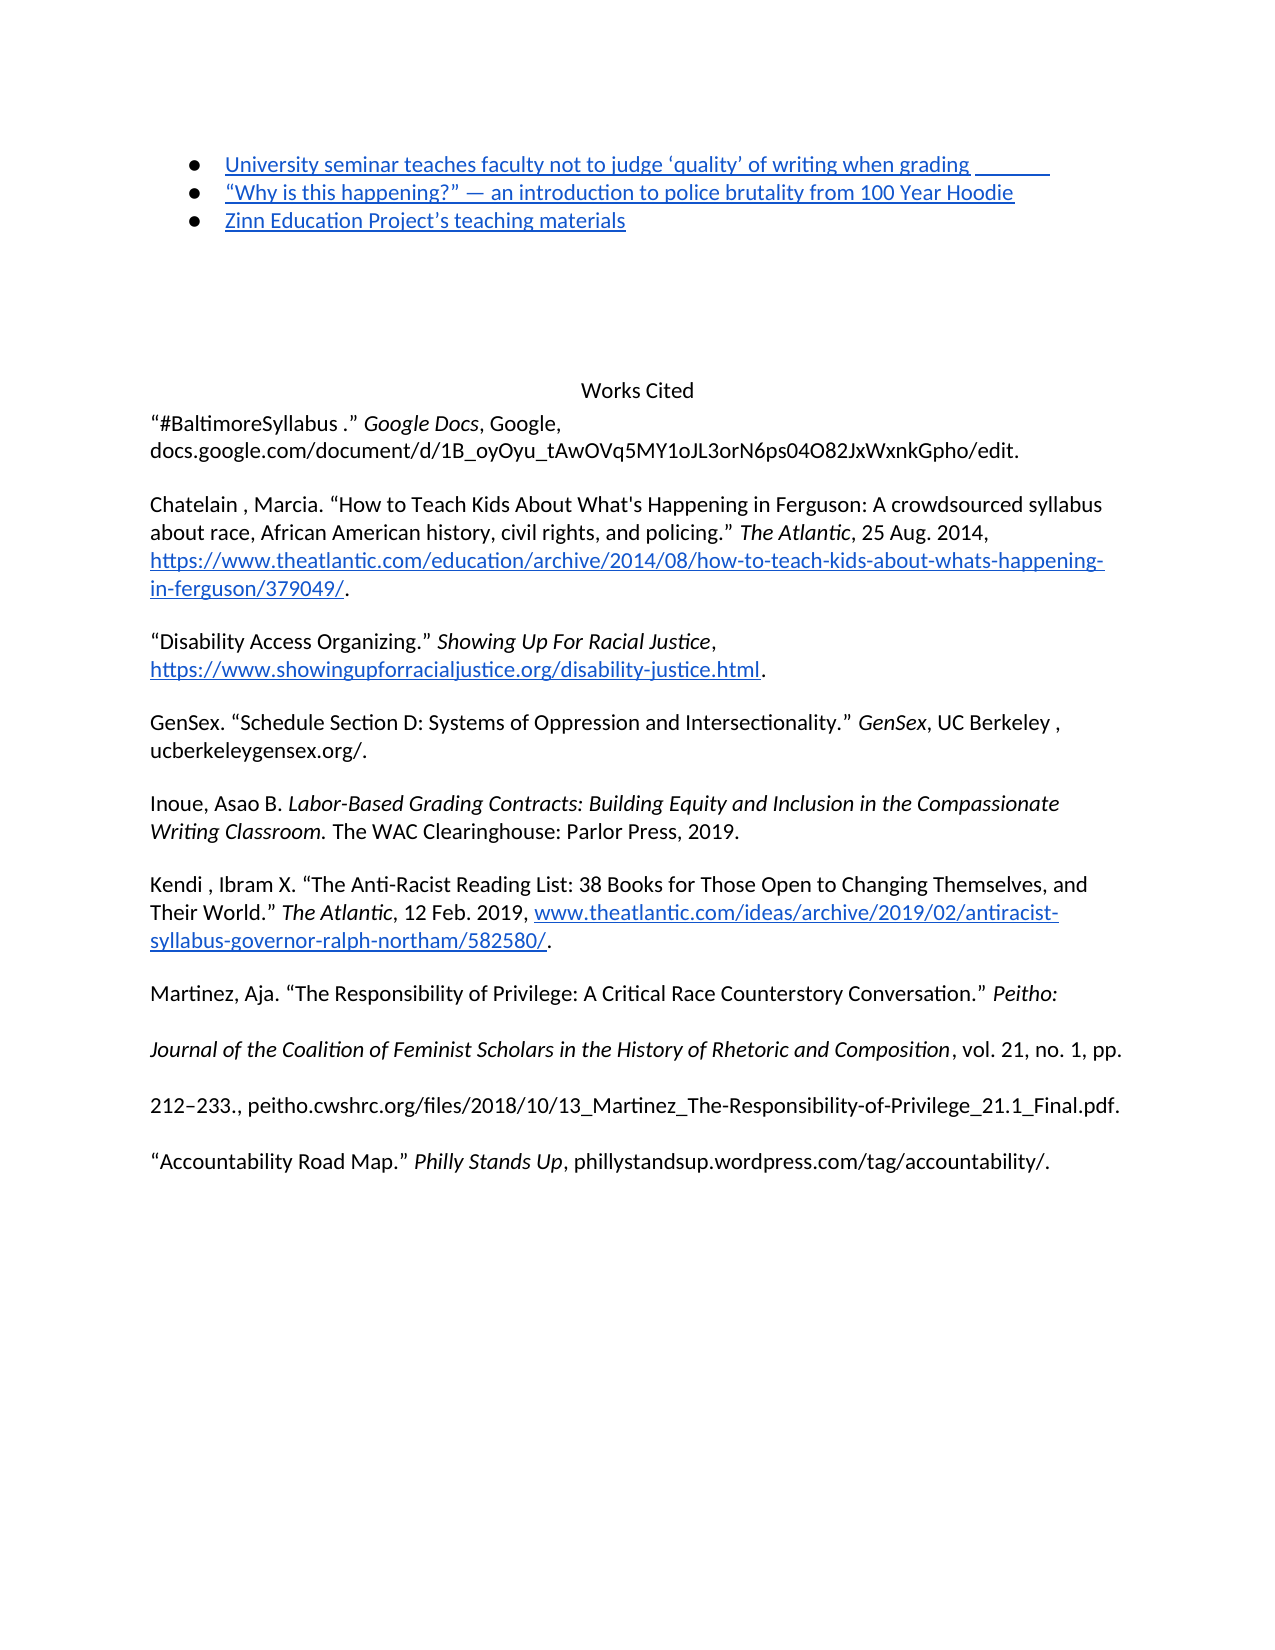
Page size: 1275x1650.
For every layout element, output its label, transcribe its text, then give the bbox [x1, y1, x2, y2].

text Chatelain , Marcia. “How to Teach Kids About What's Happening in Ferguson: A crowdsourced syllabus about race, African American history, civil rights, and policing.” The Atlantic, 25 Aug. 2014, https://www.theatlantic.com/education/archive/2014/08/how-to-teach-kids-about-whats-happening-in-ferguson/379049/. [150, 490, 1125, 602]
text GenSex. “Schedule Section D: Systems of Oppression and Intersectionality.” GenSex, UC Berkeley , ucberkeleygensex.org/. [150, 708, 1125, 764]
text “Accountability Road Map.” Philly Stands Up, phillystandsup.wordpress.com/tag/accountability/. [150, 1147, 1125, 1175]
text “#BaltimoreSyllabus .” Google Docs, Google, docs.google.com/document/d/1B_oyOyu_tAwOVq5MY1oJL3orN6ps04O82JxWxnkGpho/edit. [150, 409, 1125, 465]
list Zinn Education Project’s teaching materials [187, 206, 1125, 234]
text Martinez, Aja. “The Responsibility of Privilege: A Critical Race Counterstory Conversation.” Peitho: Journal of the Coalition of Feminist Scholars in the History of Rhetoric and Composition, vol. 21, no. 1, pp. 212–233., peitho.cwshrc.org/files/2018/10/13_Martinez_The-Responsibility-of-Privilege_21.1_Final.pdf. [150, 979, 1125, 1119]
text Works Cited [150, 376, 1125, 404]
text Inoue, Asao B. Labor-Based Grading Contracts: Building Equity and Inclusion in the Compassionate Writing Classroom. The WAC Clearinghouse: Parlor Press, 2019. [150, 789, 1125, 845]
list University seminar teaches faculty not to judge ‘quality’ of writing when grading [187, 150, 1125, 178]
text “Disability Access Organizing.” Showing Up For Racial Justice, https://www.showingupforracialjustice.org/disability-justice.html. [150, 627, 1125, 683]
list “Why is this happening?” — an introduction to police brutality from 100 Year Hoodie [187, 178, 1125, 206]
text Kendi , Ibram X. “The Anti-Racist Reading List: 38 Books for Those Open to Changing Themselves, and Their World.” The Atlantic, 12 Feb. 2019, www.theatlantic.com/ideas/archive/2019/02/antiracist-syllabus-governor-ralph-northam/582580/. [150, 870, 1125, 954]
